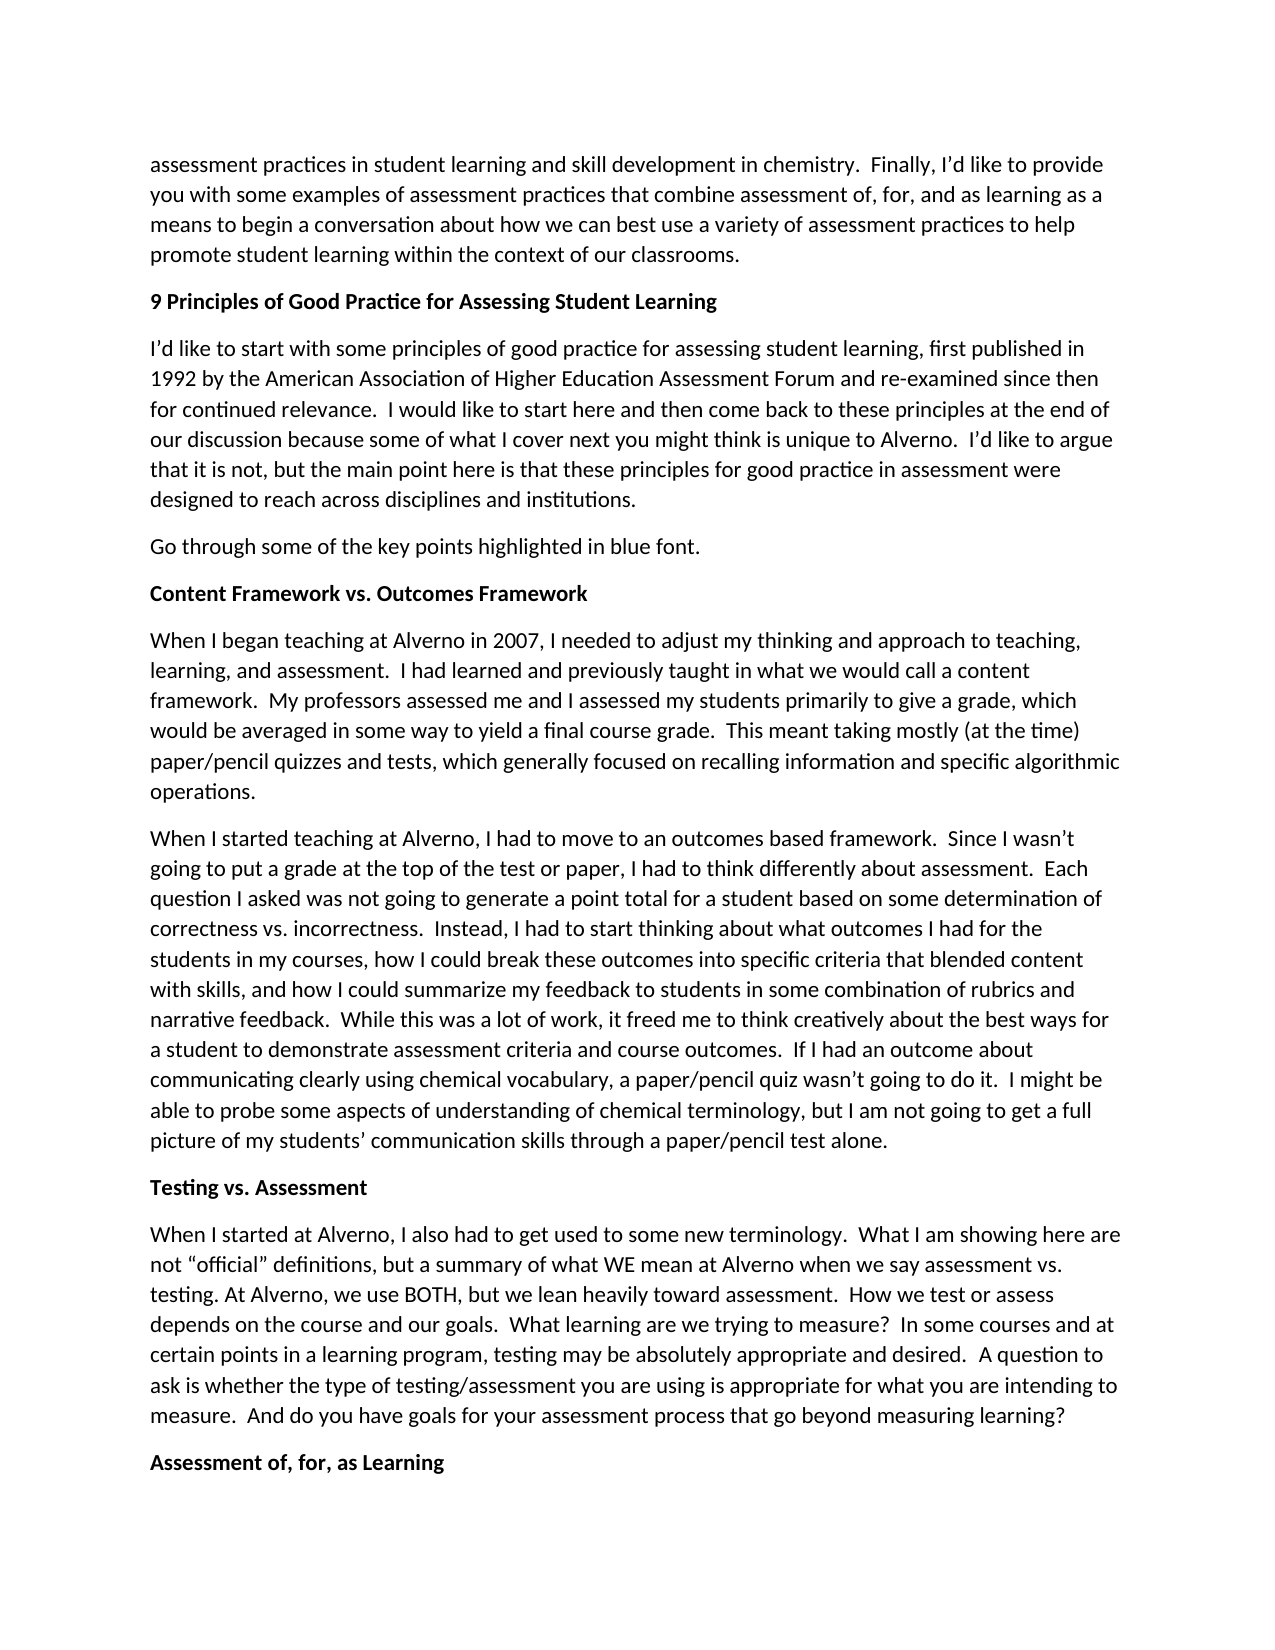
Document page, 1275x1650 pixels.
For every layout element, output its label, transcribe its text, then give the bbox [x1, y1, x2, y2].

text Content Framework vs. Outcomes Framework [150, 579, 1125, 607]
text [150, 150, 1125, 269]
text Assessment of, for, as Learning [150, 1448, 1125, 1476]
text When I started teaching at Alverno, I had to move to an outcomes based framework. Since I wasn’t going to put a grade at the top of the test or paper, I had to think differently about assessment. Each question I asked was not going to generate a point total for a student based on some determination of correctness vs. incorrectness. Instead, I had to start thinking about what outcomes I had for the students in my courses, how I could break these outcomes into specific criteria that blended content with skills, and how I could summarize my feedback to students in some combination of rubrics and narrative feedback. While this was a lot of work, it freed me to think creatively about the best ways for a student to demonstrate assessment criteria and course outcomes. If I had an outcome about communicating clearly using chemical vocabulary, a paper/pencil quiz wasn’t going to do it. I might be able to probe some aspects of understanding of chemical terminology, but I am not going to get a full picture of my students’ communication skills through a paper/pencil test alone. [150, 824, 1125, 1154]
text I’d like to start with some principles of good practice for assessing student learning, first published in 1992 by the American Association of Higher Education Assessment Forum and re-examined since then for continued relevance. I would like to start here and then come back to these principles at the end of our discussion because some of what I cover next you might think is unique to Alverno. I’d like to argue that it is not, but the main point here is that these principles for good practice in assessment were designed to reach across disciplines and institutions. [150, 334, 1125, 513]
text When I started at Alverno, I also had to get used to some new terminology. What I am showing here are not “official” definitions, but a summary of what WE mean at Alverno when we say assessment vs. testing. At Alverno, we use BOTH, but we lean heavily toward assessment. How we test or assess depends on the course and our goals. What learning are we trying to measure? In some courses and at certain points in a learning program, testing may be absolutely appropriate and desired. A question to ask is whether the type of testing/assessment you are using is appropriate for what you are intending to measure. And do you have goals for your assessment process that go beyond measuring learning? [150, 1220, 1125, 1429]
text Testing vs. Assessment [150, 1173, 1125, 1201]
text 9 Principles of Good Practice for Assessing Student Learning [150, 287, 1125, 316]
text When I began teaching at Alverno in 2007, I needed to adjust my thinking and approach to teaching, learning, and assessment. I had learned and previously taught in what we would call a content framework. My professors assessed me and I assessed my students primarily to give a grade, which would be averaged in some way to yield a final course grade. This meant taking mostly (at the time) paper/pencil quizzes and tests, which generally focused on recalling information and specific algorithmic operations. [150, 626, 1125, 805]
text Go through some of the key points highlighted in blue font. [150, 532, 1125, 560]
